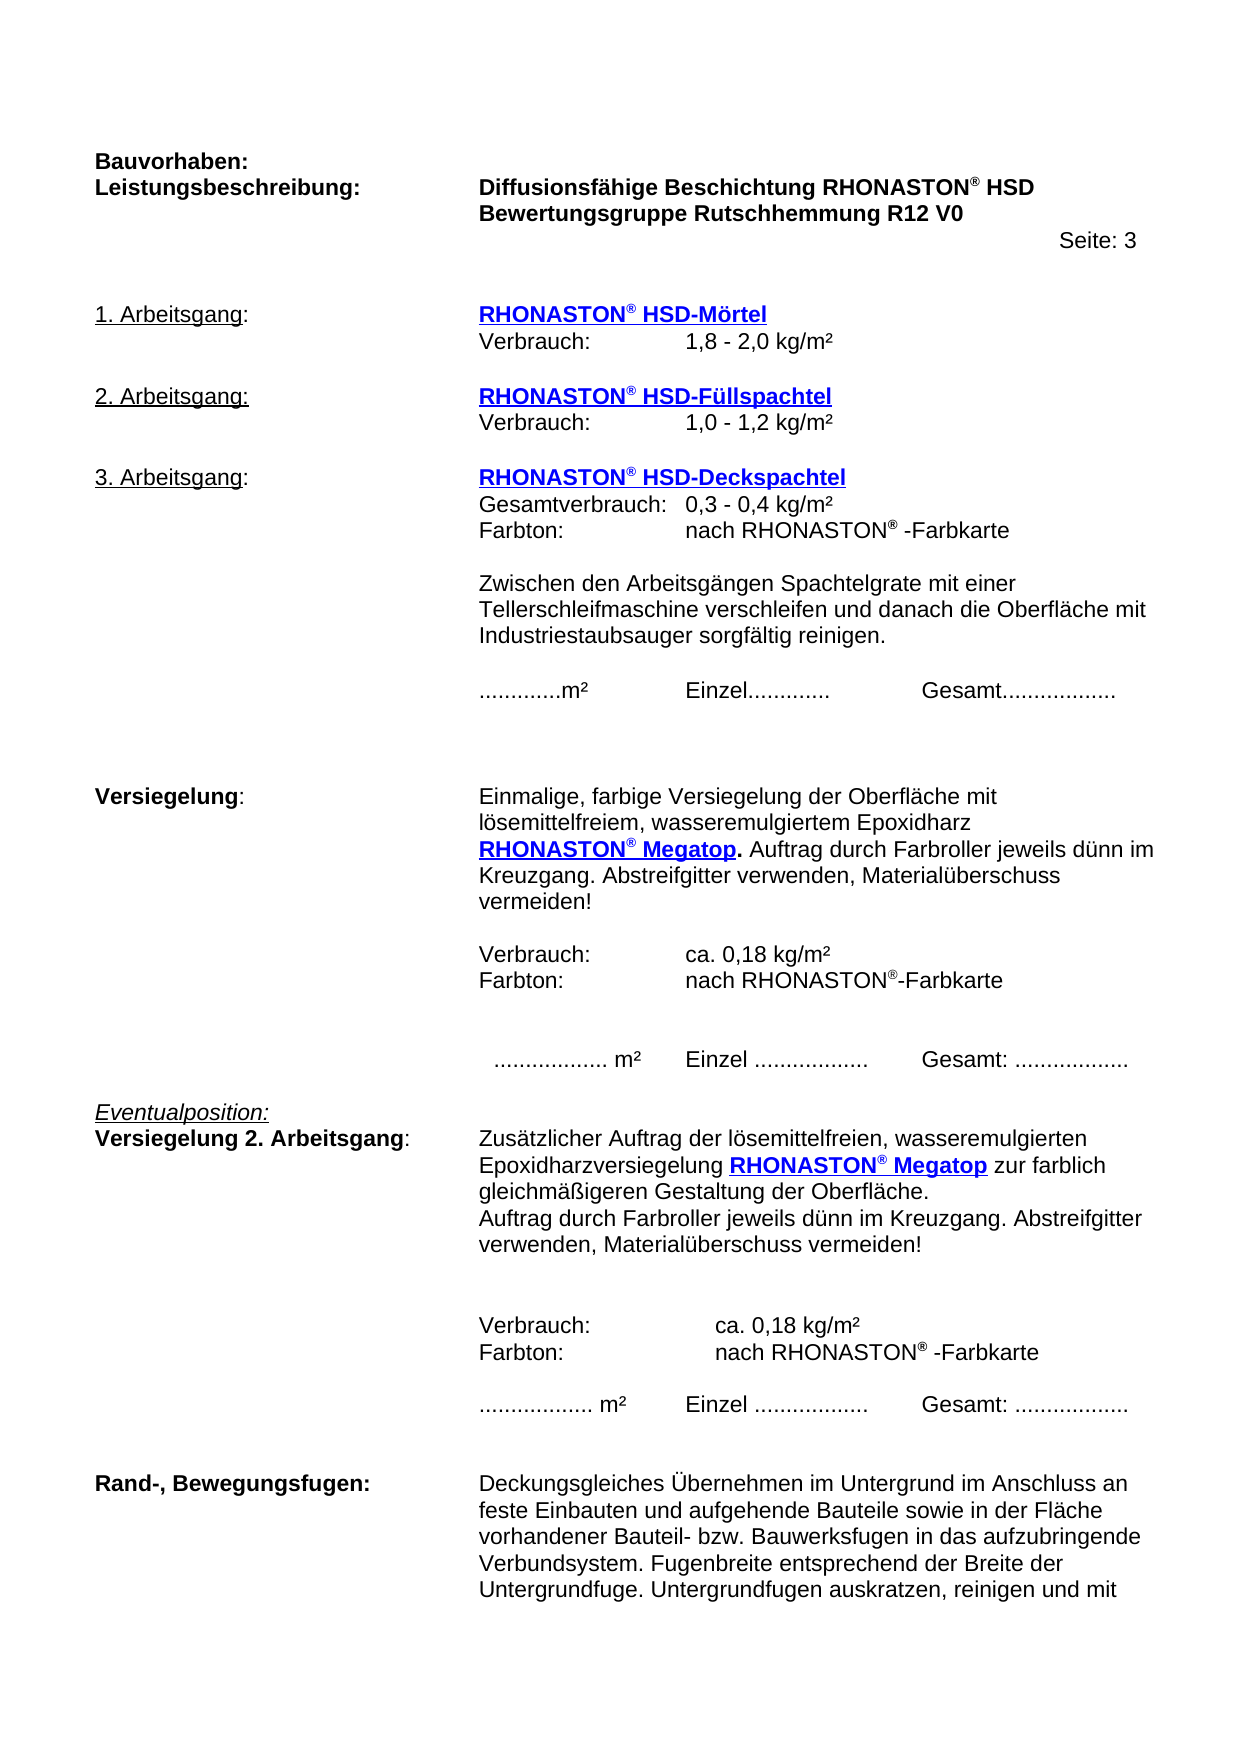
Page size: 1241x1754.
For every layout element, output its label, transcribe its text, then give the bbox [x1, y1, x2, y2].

text 1. Arbeitsgang: RHONASTON® HSD-Mörtel Verbrauch: 1,8 - 2,0 kg/m² [94, 301, 1166, 383]
text Verbrauch: ca. 0,18 kg/m² Farbton: nach RHONASTON® -Farbkarte [94, 1312, 1166, 1365]
text .................. m² Einzel .................. Gesamt: .................. [94, 1046, 1166, 1073]
text Versiegelung 2. Arbeitsgang: Zusätzlicher Auftrag der lösemittelfreien, wasseremulgierten Epoxidharzversiegelung RHONASTON® Megatop zur farblich gleichmäßigeren Gestaltung der Oberfläche. Auftrag durch Farbroller jeweils dünn im Kreuzgang. Abstreifgitter verwenden, Materialüberschuss vermeiden! [94, 1125, 1166, 1286]
text Zwischen den Arbeitsgängen Spachtelgrate mit einer Tellerschleifmaschine verschleifen und danach die Oberfläche mit Industriestaubsauger sorgfältig reinigen. [94, 569, 1166, 677]
text RHONASTON® Megatop. Auftrag durch Farbroller jeweils dünn im Kreuzgang. Abstreifgitter verwenden, Materialüberschuss vermeiden! Verbrauch: ca. 0,18 kg/m² Farbton: nach RHONASTON®-Farbkarte [94, 836, 1166, 994]
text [94, 1470, 1166, 1602]
text Versiegelung: Einmalige, farbige Versiegelung der Oberfläche mit lösemittelfreiem, wasseremulgiertem Epoxidharz [94, 783, 1166, 836]
text 2. Arbeitsgang: RHONASTON® HSD-Füllspachtel Verbrauch: 1,0 - 1,2 kg/m² [94, 383, 1166, 464]
text .................. m² Einzel .................. Gesamt: .................. [94, 1391, 1166, 1418]
text 3. Arbeitsgang: RHONASTON® HSD-Deckspachtel Gesamtverbrauch: 0,3 - 0,4 kg/m² Farbton: nach RHONASTON® -Farbkarte [94, 464, 1166, 543]
text .............m² Einzel............. Gesamt.................. [94, 677, 1166, 704]
text Eventualposition: [94, 1099, 1166, 1125]
